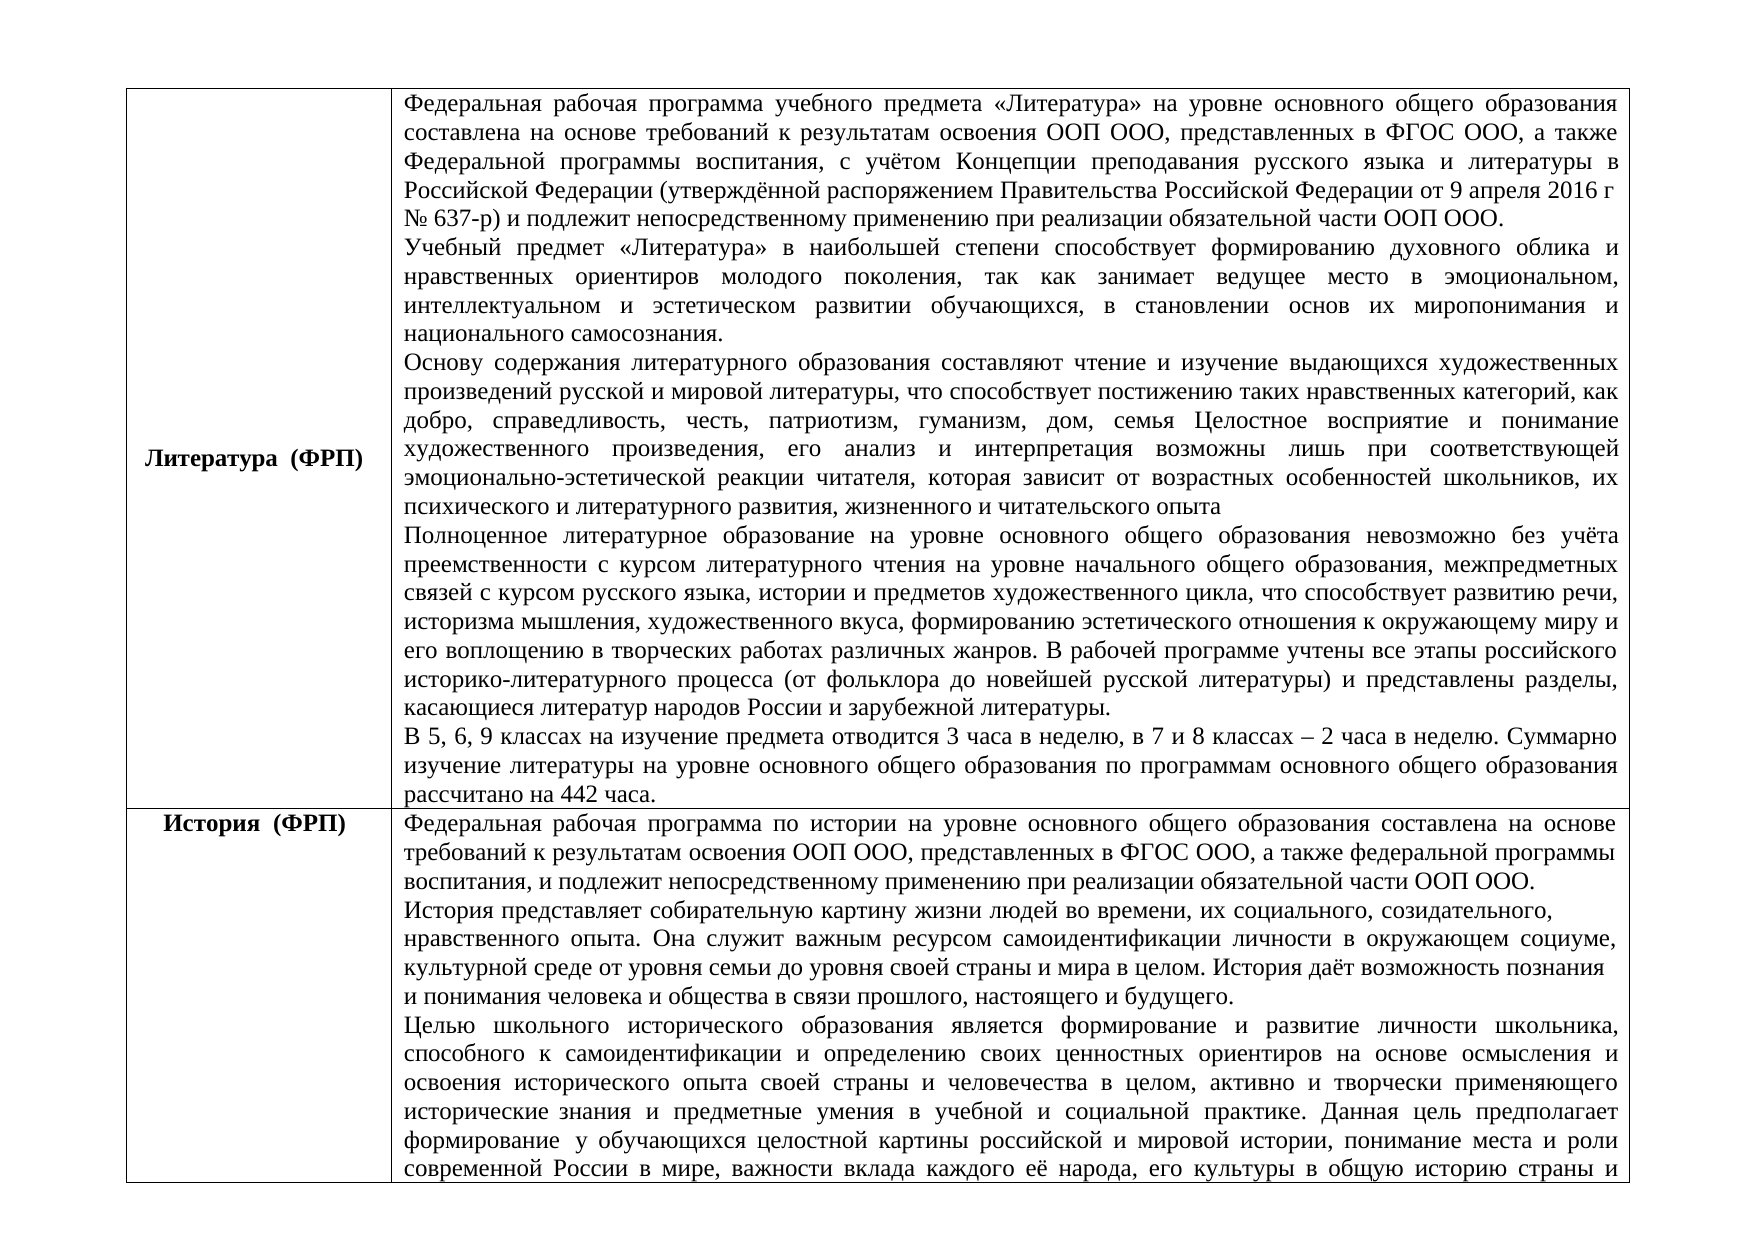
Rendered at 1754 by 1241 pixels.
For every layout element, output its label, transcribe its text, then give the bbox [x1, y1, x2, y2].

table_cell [392, 809, 1629, 1182]
table_header Федеральная рабочая программа учебного предмета «Литература» на уровне основного общего образования составлена на основе требований к результатам освоения ООП ООО, представленных в ФГОС ООО, а также Федеральной программы воспитания, с учётом Концепции преподавания русского языка и литературы в Российской Федерации (утверждённой распоряжением Правительства Российской Федерации от 9 апреля 2016 г № 637-р) и подлежит непосредственному применению при реализации обязательной части ООП ООО. Учебный предмет «Литература» в наибольшей степени способствует формированию духовного облика и нравственных ориентиров молодого поколения, так как занимает ведущее место в эмоциональном, интеллектуальном и эстетическом развитии обучающихся, в становлении основ их миропонимания и национального самосознания. Основу содержания литературного образования составляют чтение и изучение выдающихся художественных произведений русской и мировой литературы, что способствует постижению таких нравственных категорий, как добро, справедливость, честь, патриотизм, гуманизм, дом, семья Целостное восприятие и понимание художественного произведения, его анализ и интерпретация возможны лишь при соответствующей эмоционально-эстетической реакции читателя, которая зависит от возрастных особенностей школьников, их психического и литературного развития, жизненного и читательского опыта Полноценное литературное образование на уровне основного общего образования невозможно без учёта преемственности с курсом литературного чтения на уровне начального общего образования, межпредметных связей с курсом русского языка, истории и предметов художественного цикла, что способствует развитию речи, историзма мышления, художественного вкуса, формированию эстетического отношения к окружающему миру и его воплощению в творческих работах различных жанров. В рабочей программе учтены все этапы российского историко-литературного процесса (от фольклора до новейшей русской литературы) и представлены разделы, касающиеся литератур народов России и зарубежной литературы. В 5, 6, 9 классах на изучение предмета отводится 3 часа в неделю, в 7 и 8 классах – 2 часа в неделю. Суммарно изучение литературы на уровне основного общего образования по программам основного общего образования рассчитано на 442 часа. [392, 89, 1629, 807]
table_cell История (ФРП) [127, 809, 391, 1182]
table_header Литература (ФРП) [127, 89, 391, 807]
